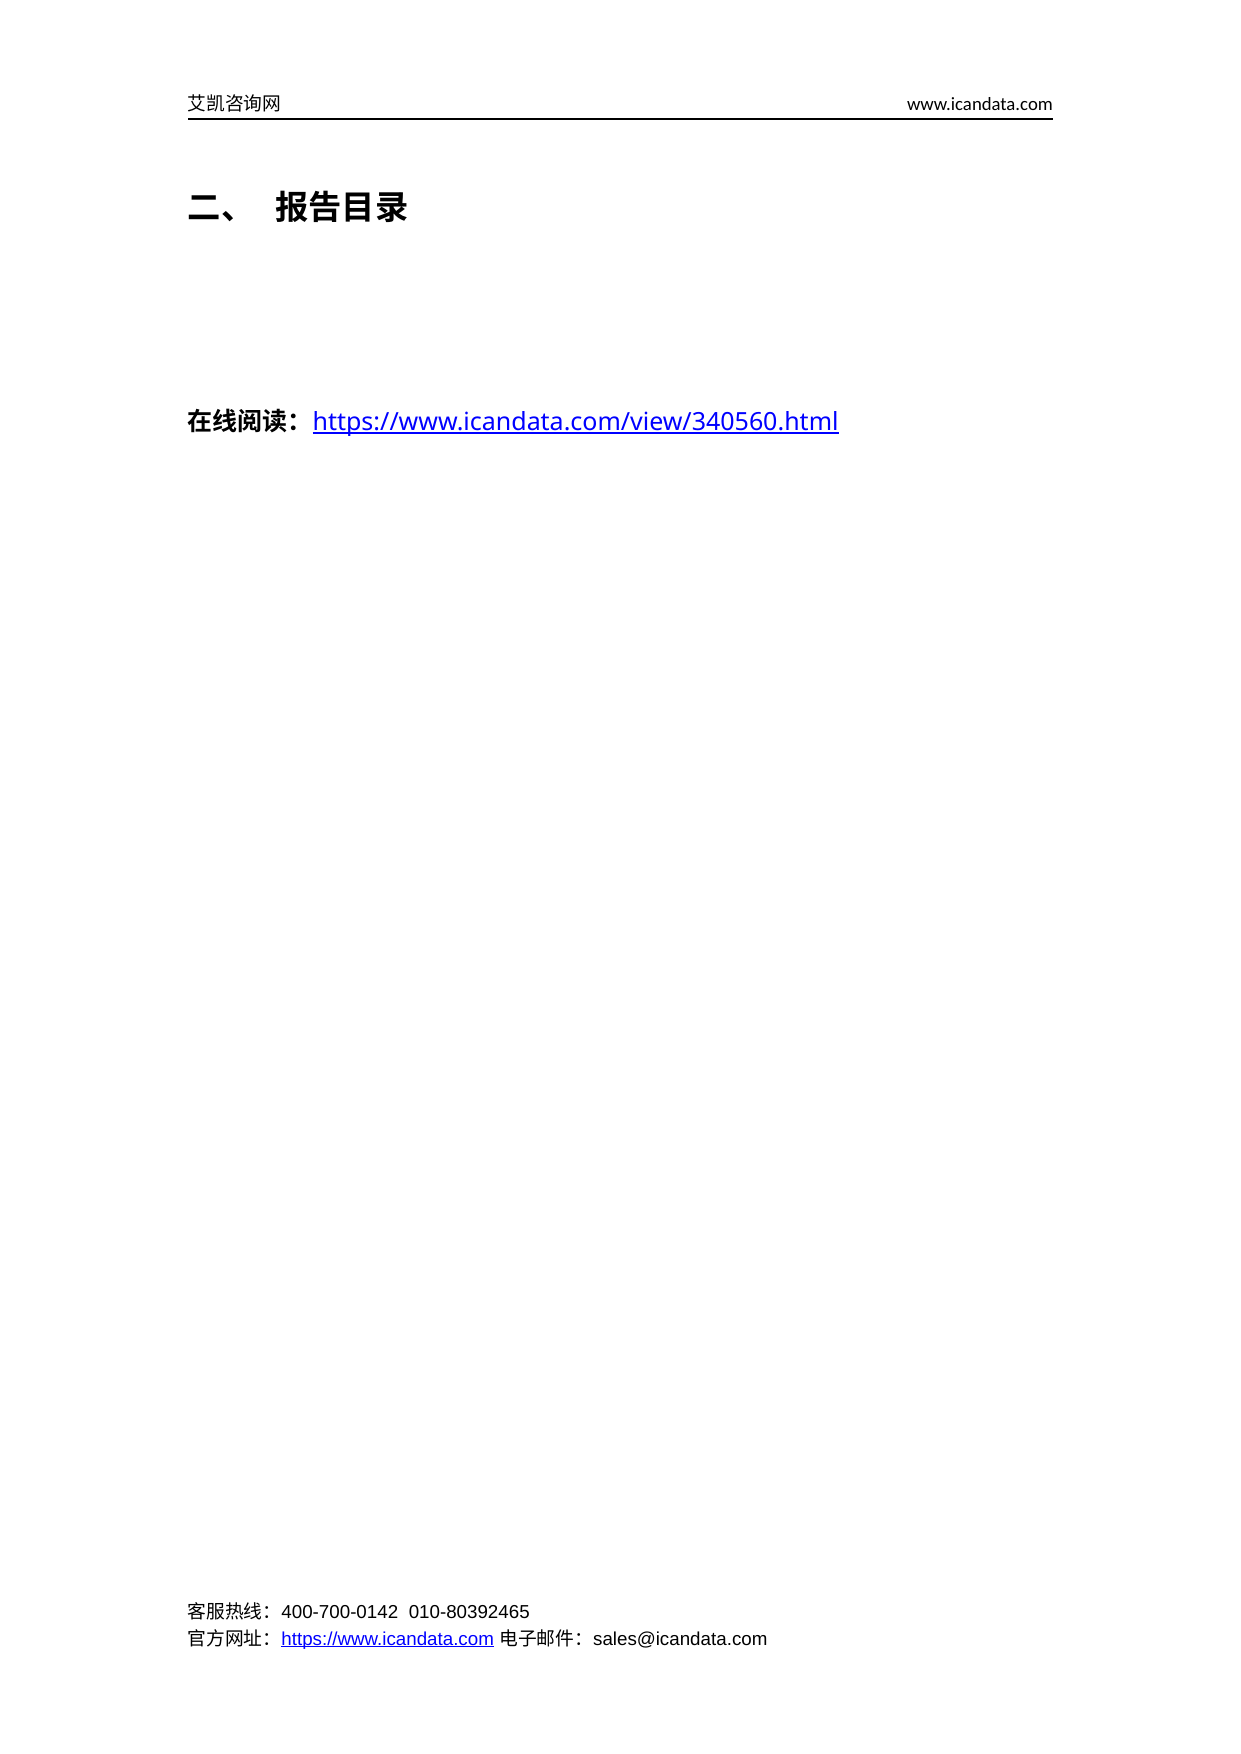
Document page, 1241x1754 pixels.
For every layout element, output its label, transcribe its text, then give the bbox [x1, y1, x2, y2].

subtitle 报告目录 [187, 172, 1053, 237]
text 在线阅读：https://www.icandata.com/view/340560.html [187, 387, 1053, 452]
